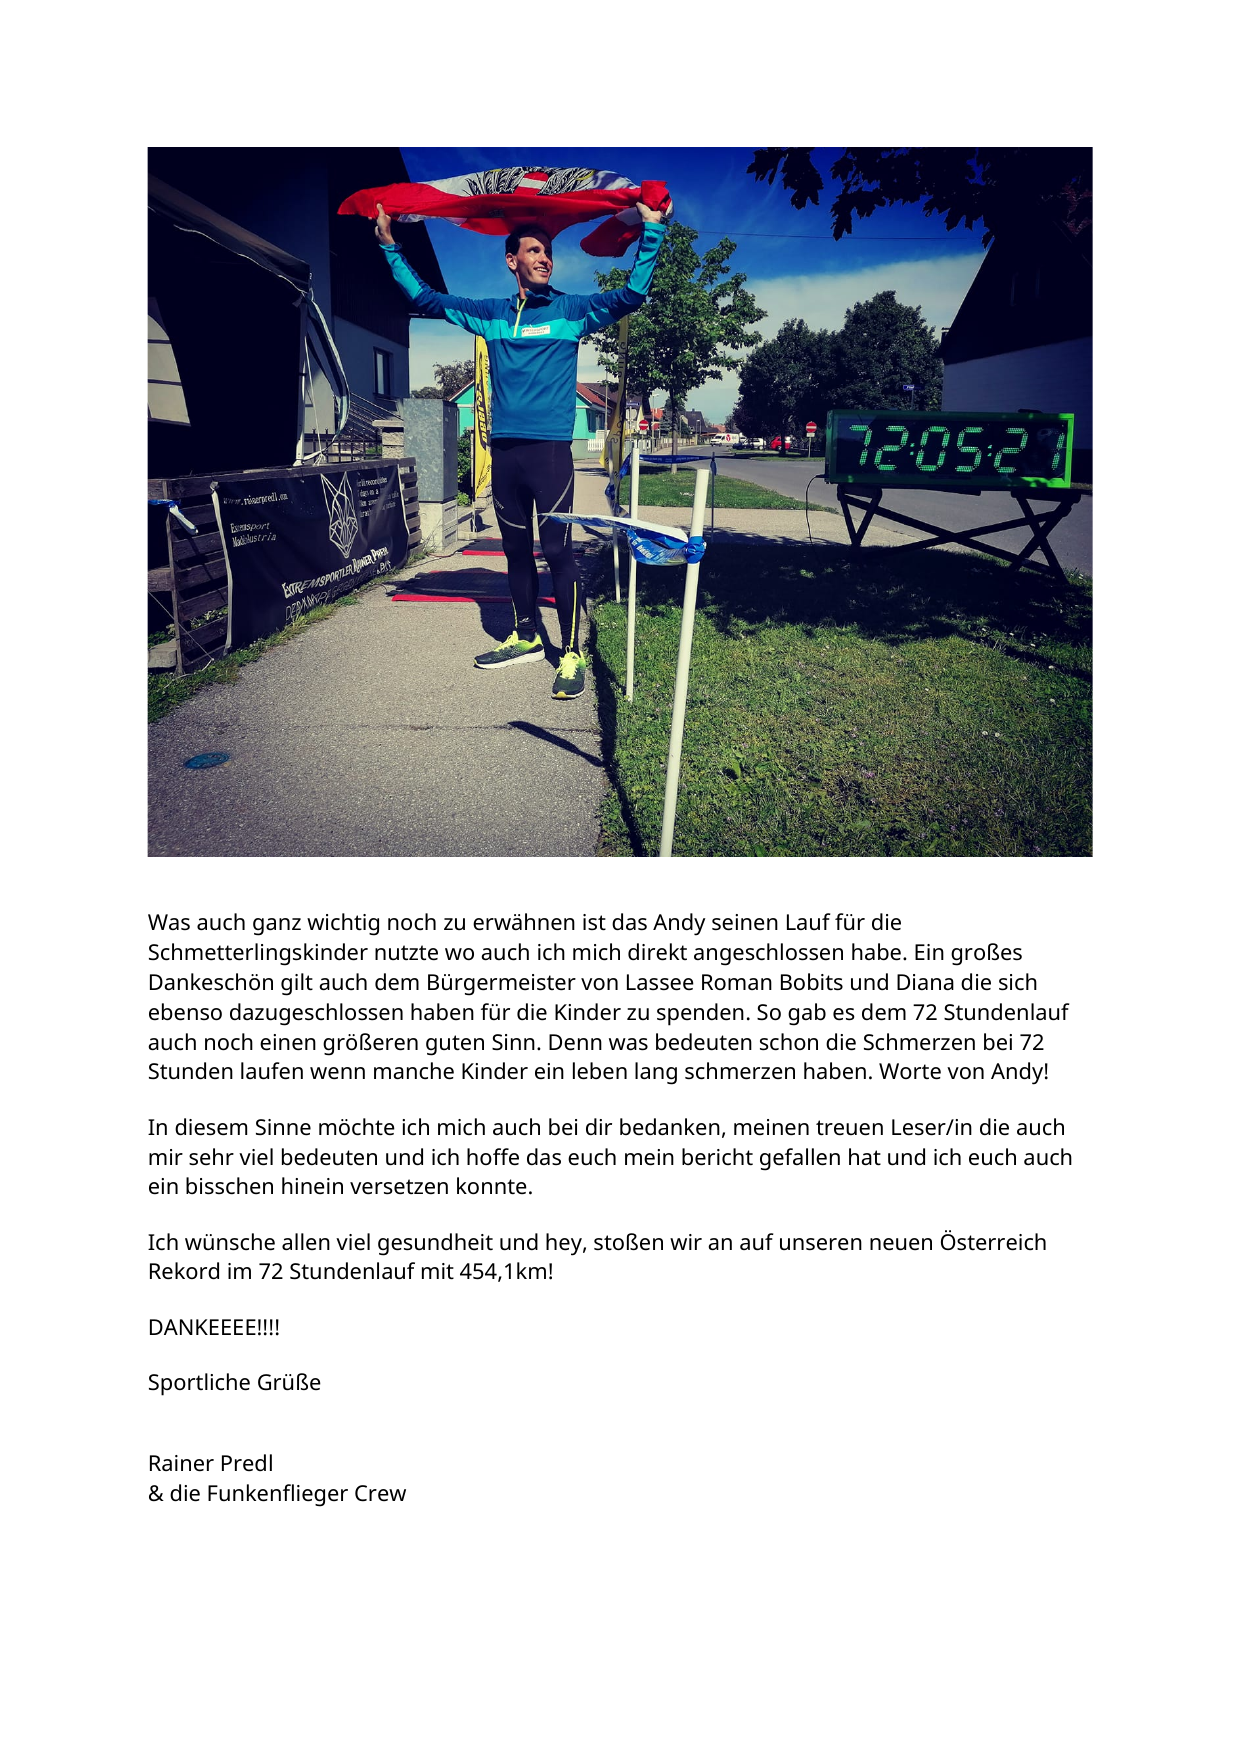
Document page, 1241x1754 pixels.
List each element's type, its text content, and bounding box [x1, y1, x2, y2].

picture [147, 147, 1093, 857]
text Was auch ganz wichtig noch zu erwähnen ist das Andy seinen Lauf für die Schmetterlingskinder nutzte wo auch ich mich direkt angeschlossen habe. Ein großes Dankeschön gilt auch dem Bürgermeister von Lassee Roman Bobits und Diana die sich ebenso dazugeschlossen haben für die Kinder zu spenden. So gab es dem 72 Stundenlauf auch noch einen größeren guten Sinn. Denn was bedeuten schon die Schmerzen bei 72 Stunden laufen wenn manche Kinder ein leben lang schmerzen haben. Worte von Andy! [148, 907, 1093, 1086]
text & die Funkenflieger Crew [148, 1478, 1093, 1507]
text Rainer Predl [148, 1422, 1093, 1478]
text Sportliche Grüße [148, 1367, 1093, 1397]
text In diesem Sinne möchte ich mich auch bei dir bedanken, meinen treuen Leser/in die auch mir sehr viel bedeuten und ich hoffe das euch mein bericht gefallen hat und ich euch auch ein bisschen hinein versetzen konnte. [148, 1112, 1093, 1201]
text Ich wünsche allen viel gesundheit und hey, stoßen wir an auf unseren neuen Österreich Rekord im 72 Stundenlauf mit 454,1km! [148, 1227, 1093, 1286]
text DANKEEEE!!!! [148, 1312, 1093, 1341]
